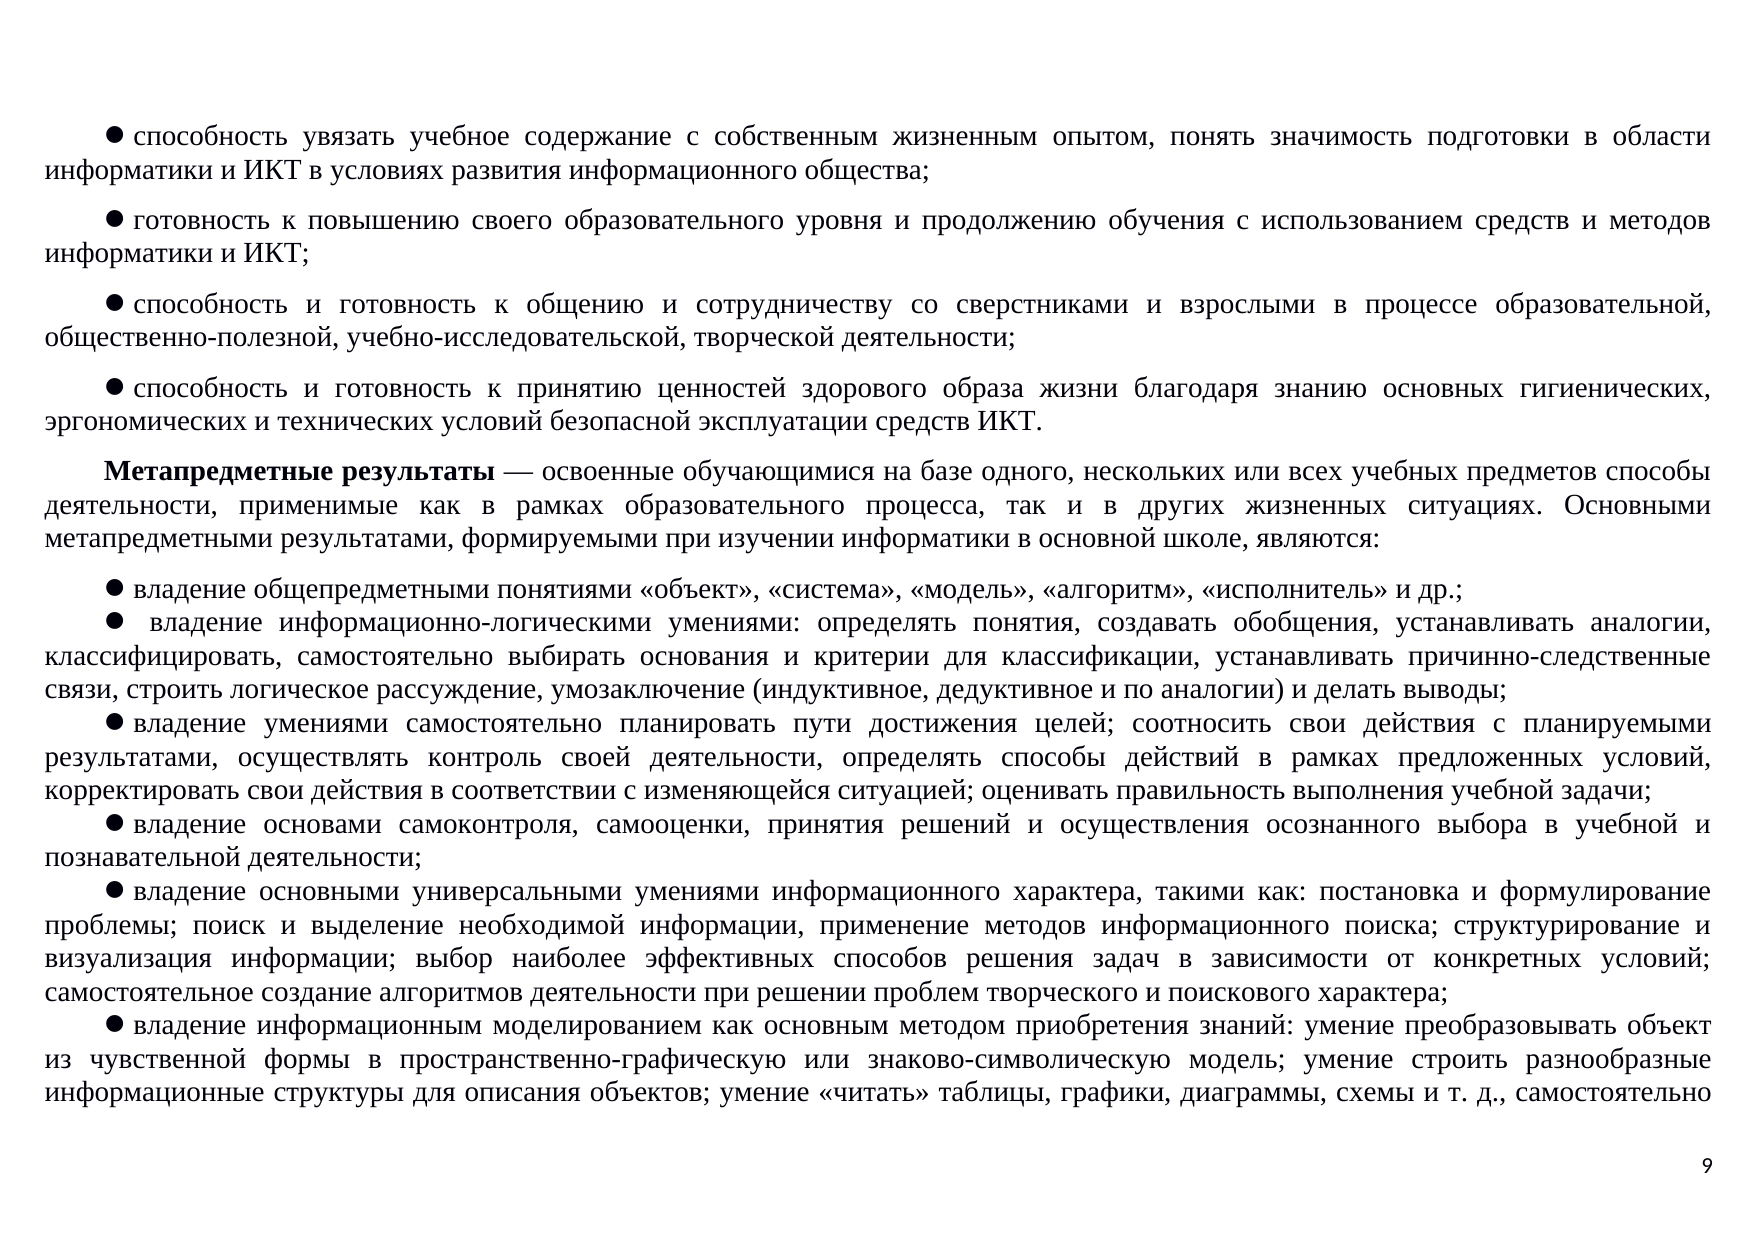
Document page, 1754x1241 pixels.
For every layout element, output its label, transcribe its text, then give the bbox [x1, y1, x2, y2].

list владение основами самоконтроля, самооценки, принятия решений и осуществления осознанного выбора в учебной и познавательной деятельности; [44, 806, 1713, 873]
list способность и готовность к принятию ценностей здорового образа жизни благодаря знанию основных гигиенических, эргономических и технических условий безопасной эксплуатации средств ИКТ. [44, 370, 1713, 437]
list способность и готовность к общению и сотрудничеству со сверстниками и взрослыми в процессе образовательной, общественно-полезной, учебно-исследовательской, творческой деятельности; [44, 286, 1713, 353]
text Метапредметные результаты — освоенные обучающимися на базе одного, нескольких или всех учебных предметов способы деятельности, применимые как в рамках образовательного процесса, так и в других жизненных ситуациях. Основными метапредметными результатами, формируемыми при изучении информатики в основной школе, являются: [44, 453, 1713, 554]
list способность увязать учебное содержание с собственным жизненным опытом, понять значимость подготовки в области информатики и ИКТ в условиях развития информационного общества; [44, 118, 1713, 185]
list владение информационно-логическими умениями: определять понятия, создавать обобщения, устанавливать аналогии, классифицировать, самостоятельно выбирать основания и критерии для классификации, устанавливать причинно-следственные связи, строить логическое рассуждение, умозаключение (индуктивное, дедуктивное и по аналогии) и делать выводы; [44, 604, 1713, 705]
list владение умениями самостоятельно планировать пути достижения целей; соотносить свои действия с планируемыми результатами, осуществлять контроль своей деятельности, определять способы действий в рамках предложенных условий, корректировать свои действия в соответствии с изменяющейся ситуацией; оценивать правильность выполнения учебной задачи; [44, 705, 1713, 806]
list владение основными универсальными умениями информационного характера, такими как: постановка и формулирование проблемы; поиск и выделение необходимой информации, применение методов информационного поиска; структурирование и визуализация информации; выбор наиболее эффективных способов решения задач в зависимости от конкретных условий; самостоятельное создание алгоритмов деятельности при решении проблем творческого и поискового характера; [44, 873, 1713, 1007]
list владение общепредметными понятиями «объект», «система», «модель», «алгоритм», «исполнитель» и др.; [44, 571, 1713, 604]
list готовность к повышению своего образовательного уровня и продолжению обучения с использованием средств и методов информатики и ИКТ; [44, 202, 1713, 269]
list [44, 1007, 1713, 1108]
